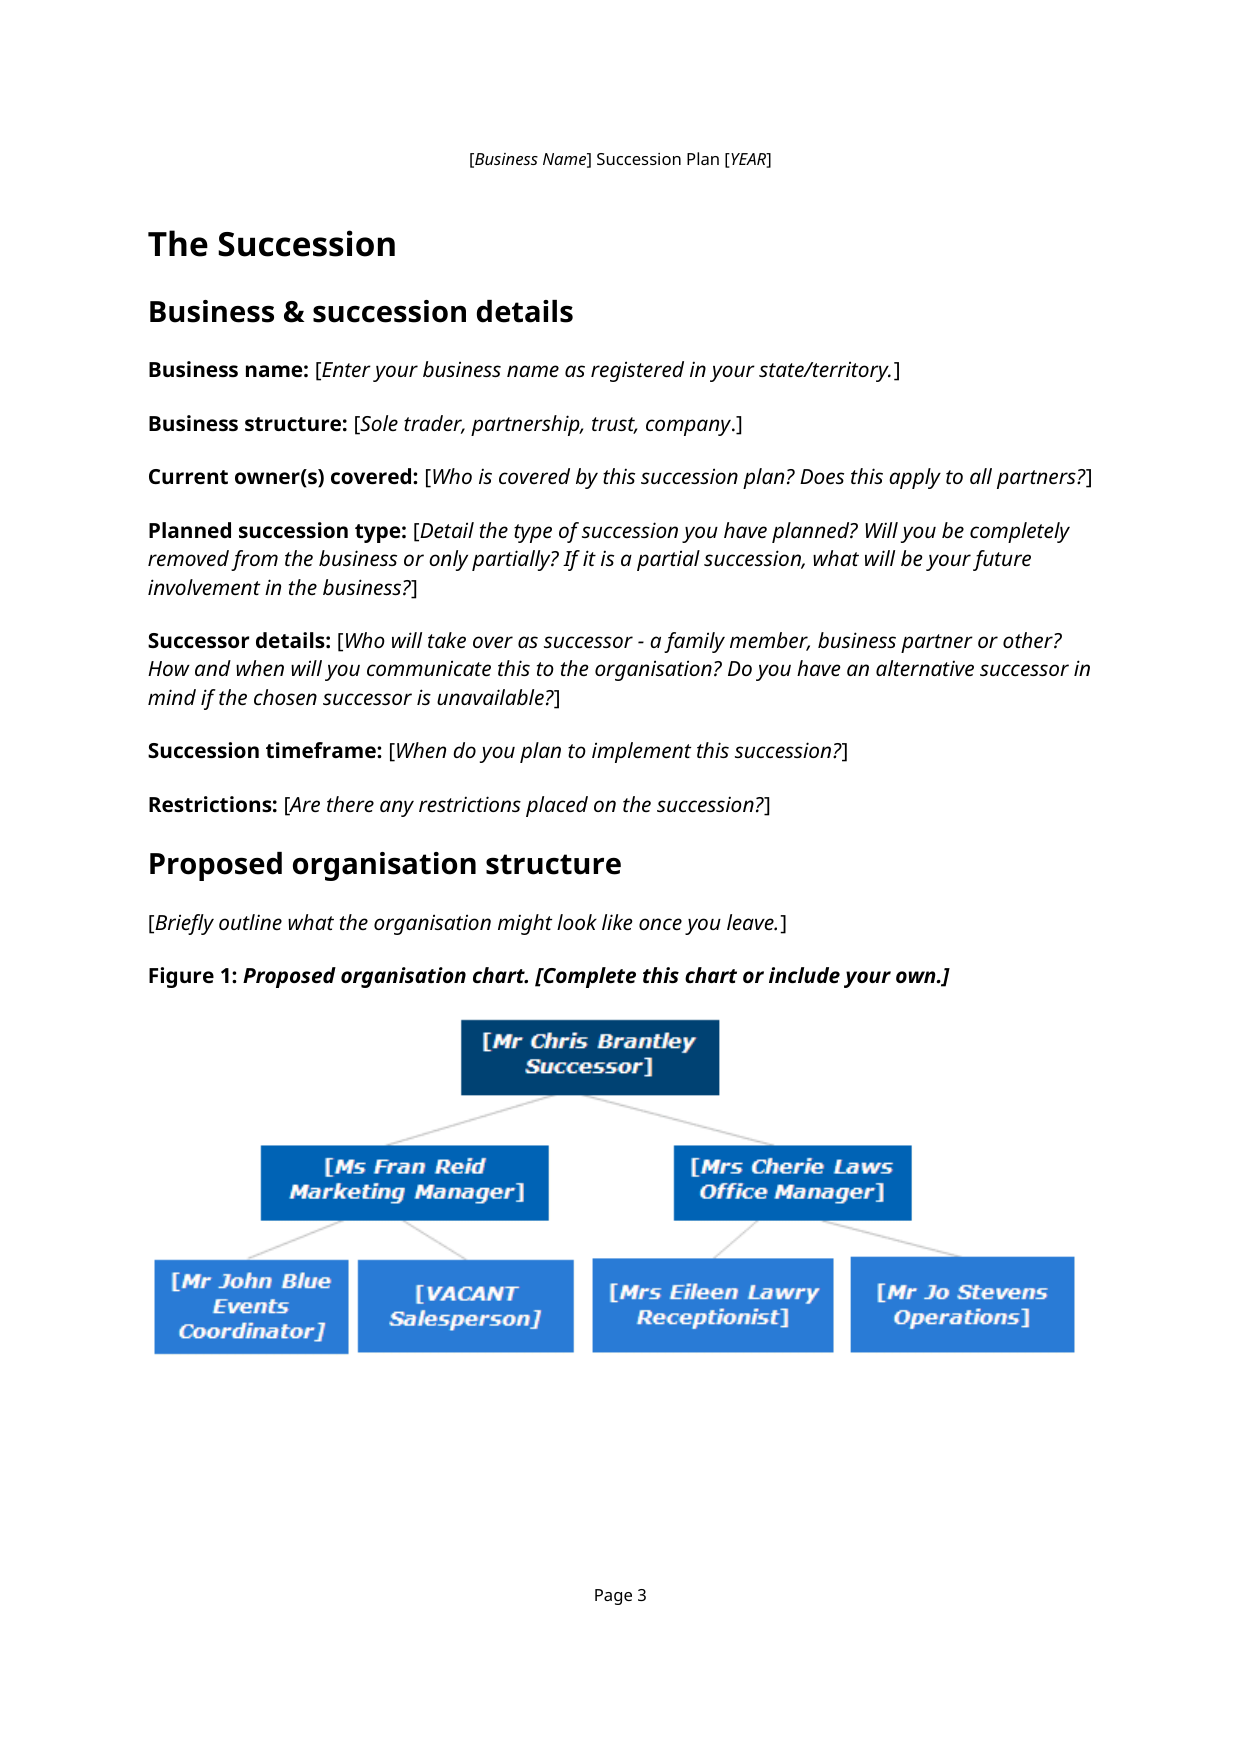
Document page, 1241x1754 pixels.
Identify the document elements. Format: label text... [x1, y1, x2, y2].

text Business name: [Enter your business name as registered in your state/territory.] [148, 356, 1092, 384]
subtitle Business & succession details [148, 291, 1092, 331]
text Succession timeframe: [When do you plan to implement this succession?] [148, 736, 1092, 765]
subtitle The Succession [148, 220, 1092, 266]
subtitle Proposed organisation structure [148, 843, 1092, 883]
text Restrictions: [Are there any restrictions placed on the succession?] [148, 790, 1092, 818]
text Planned succession type: [Detail the type of succession you have planned? Will you be completely removed from the business or only partially? If it is a partial succession, what will be your future involvement in the business?] [148, 516, 1092, 601]
picture [147, 1015, 1081, 1359]
text Successor details: [Who will take over as successor - a family member, business partner or other? How and when will you communicate this to the organisation? Do you have an alternative successor in mind if the chosen successor is unavailable?] [148, 626, 1092, 711]
text Business structure: [Sole trader, partnership, trust, company.] [148, 409, 1092, 437]
text [Briefly outline what the organisation might look like once you leave.] [148, 908, 1092, 936]
text Current owner(s) covered: [Who is covered by this succession plan? Does this apply to all partners?] [148, 462, 1092, 491]
text Figure 1: Proposed organisation chart. [Complete this chart or include your own.] [148, 961, 1092, 990]
